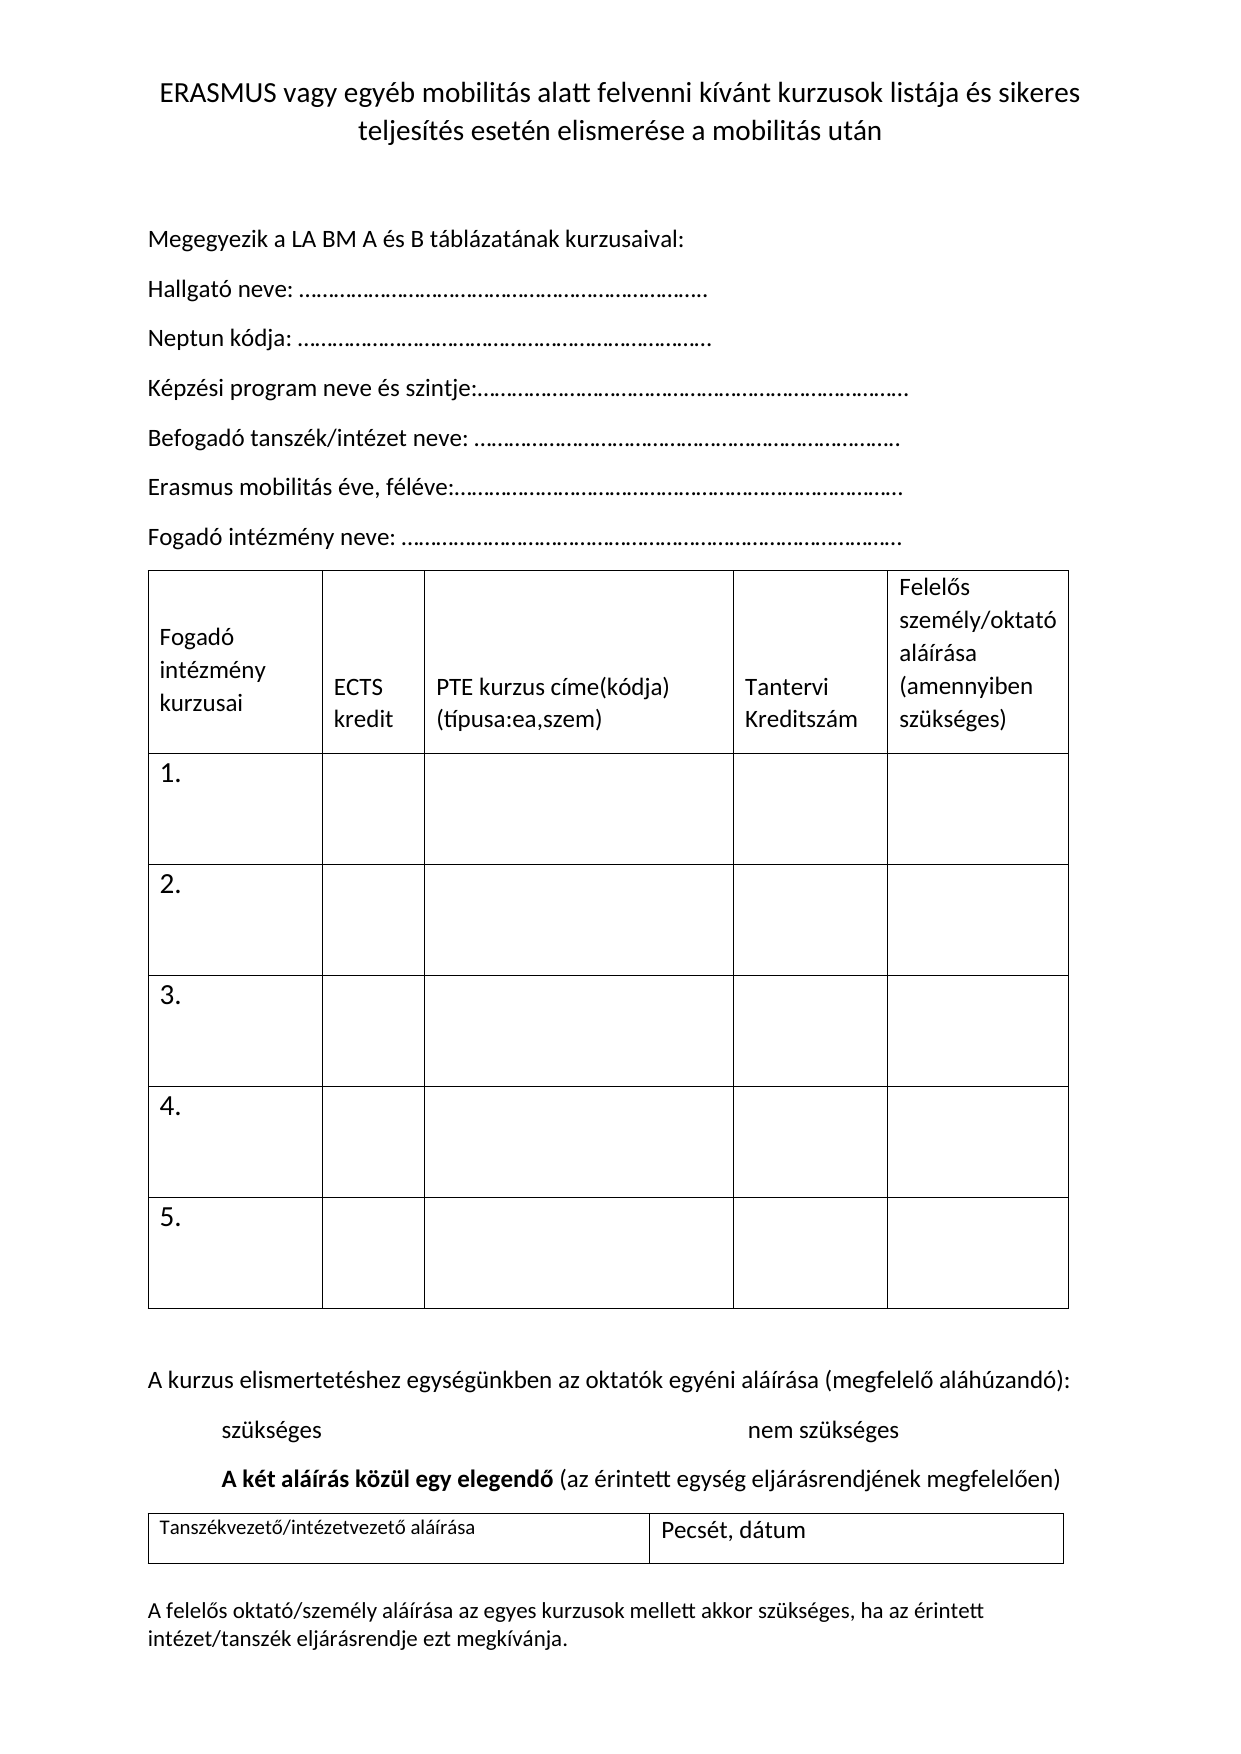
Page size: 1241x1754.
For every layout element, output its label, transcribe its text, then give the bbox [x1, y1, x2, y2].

table_header Felelős személy/oktató aláírása (amennyiben szükséges) [888, 571, 1068, 753]
table_cell [734, 976, 887, 1086]
text Képzési program neve és szintje:………………………………………………………………… [148, 372, 1093, 403]
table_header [149, 1514, 649, 1563]
text A két aláírás közül egy elegendő (az érintett egység eljárásrendjének megfelelően) [148, 1463, 1093, 1494]
table_cell 5. [149, 1198, 322, 1308]
table_cell [888, 865, 1068, 975]
table_cell [888, 754, 1068, 864]
table_cell [734, 865, 887, 975]
text A kurzus elismertetéshez egységünkben az oktatók egyéni aláírása (megfelelő aláhúzandó): [148, 1364, 1093, 1395]
table_cell [323, 1087, 424, 1197]
text Fogadó intézmény neve: …………………………………………………………………………… [148, 521, 1093, 551]
table_cell [323, 754, 424, 864]
table_header Pecsét, dátum [650, 1514, 1063, 1563]
table_cell [323, 865, 424, 975]
text szükséges nem szükséges [148, 1414, 1093, 1444]
table_cell [425, 754, 733, 864]
table_cell [734, 1087, 887, 1197]
table_header PTE kurzus címe(kódja)(típusa:ea,szem) [425, 571, 733, 753]
table_cell 4. [149, 1087, 322, 1197]
table_header Fogadó intézmény kurzusai [149, 571, 322, 753]
text Megegyezik a LA BM A és B táblázatának kurzusaival: [148, 223, 1093, 254]
table_cell [323, 1198, 424, 1308]
table_cell [425, 1087, 733, 1197]
table_cell [734, 754, 887, 864]
table_cell [888, 1198, 1068, 1308]
table_cell [425, 1198, 733, 1308]
table_cell 3. [149, 976, 322, 1086]
text Befogadó tanszék/intézet neve: ……………………………………………………………….. [148, 422, 1093, 452]
table_header ECTS kredit [323, 571, 424, 753]
table_cell [425, 865, 733, 975]
table_cell [734, 1198, 887, 1308]
text Erasmus mobilitás éve, féléve:…………………………………………………………………… [148, 471, 1093, 502]
text Hallgató neve: …………………………………………………………….. [148, 273, 1093, 303]
table_cell 2. [149, 865, 322, 975]
table_header Tantervi Kreditszám [734, 571, 887, 753]
table_cell [888, 1087, 1068, 1197]
table_cell 1. [149, 754, 322, 864]
text Neptun kódja: ……………………………………………………………… [148, 322, 1093, 353]
table_cell [323, 976, 424, 1086]
table_cell [888, 976, 1068, 1086]
table_cell [425, 976, 733, 1086]
